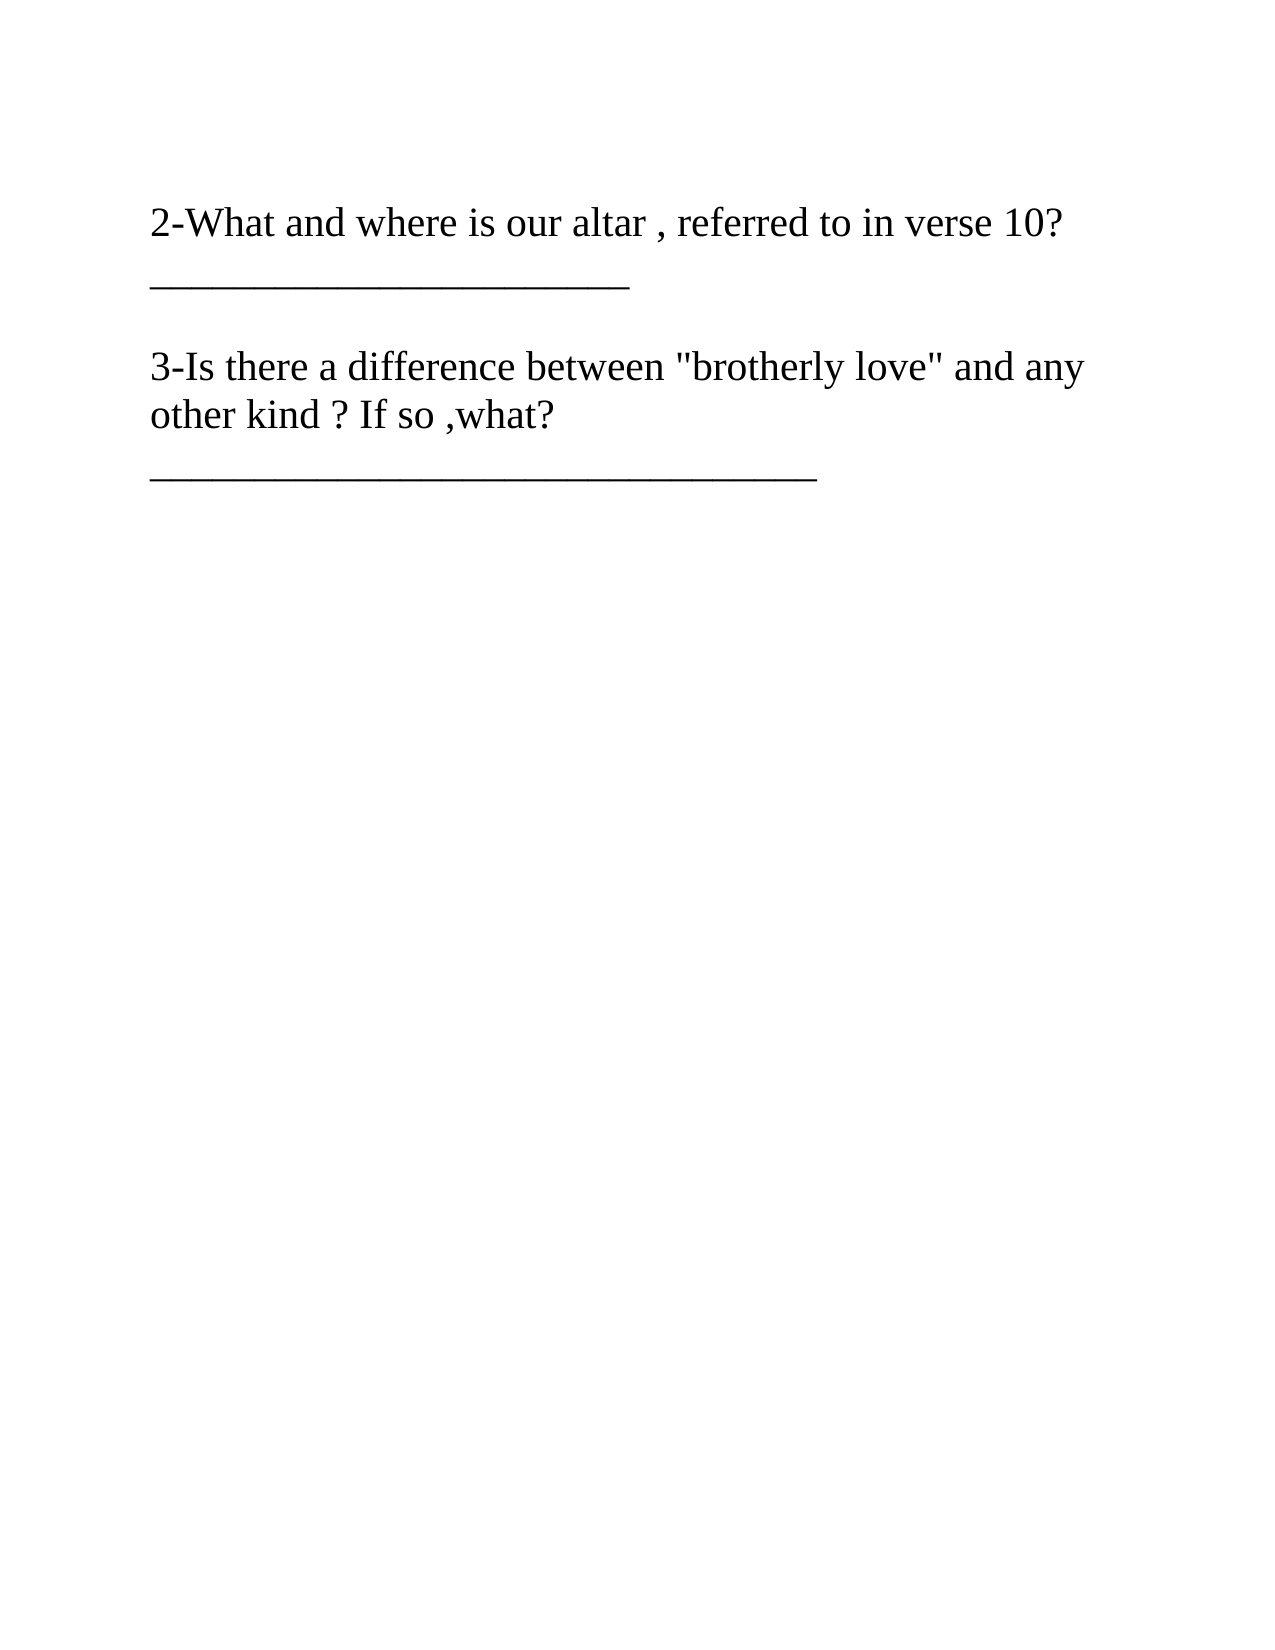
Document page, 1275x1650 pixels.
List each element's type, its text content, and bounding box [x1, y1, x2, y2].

text 3-Is there a difference between "brotherly love" and any other kind ? If so ,what? ________________________________ [150, 342, 1125, 485]
text 2-What and where is our altar , referred to in verse 10?_______________________ [150, 198, 1125, 294]
